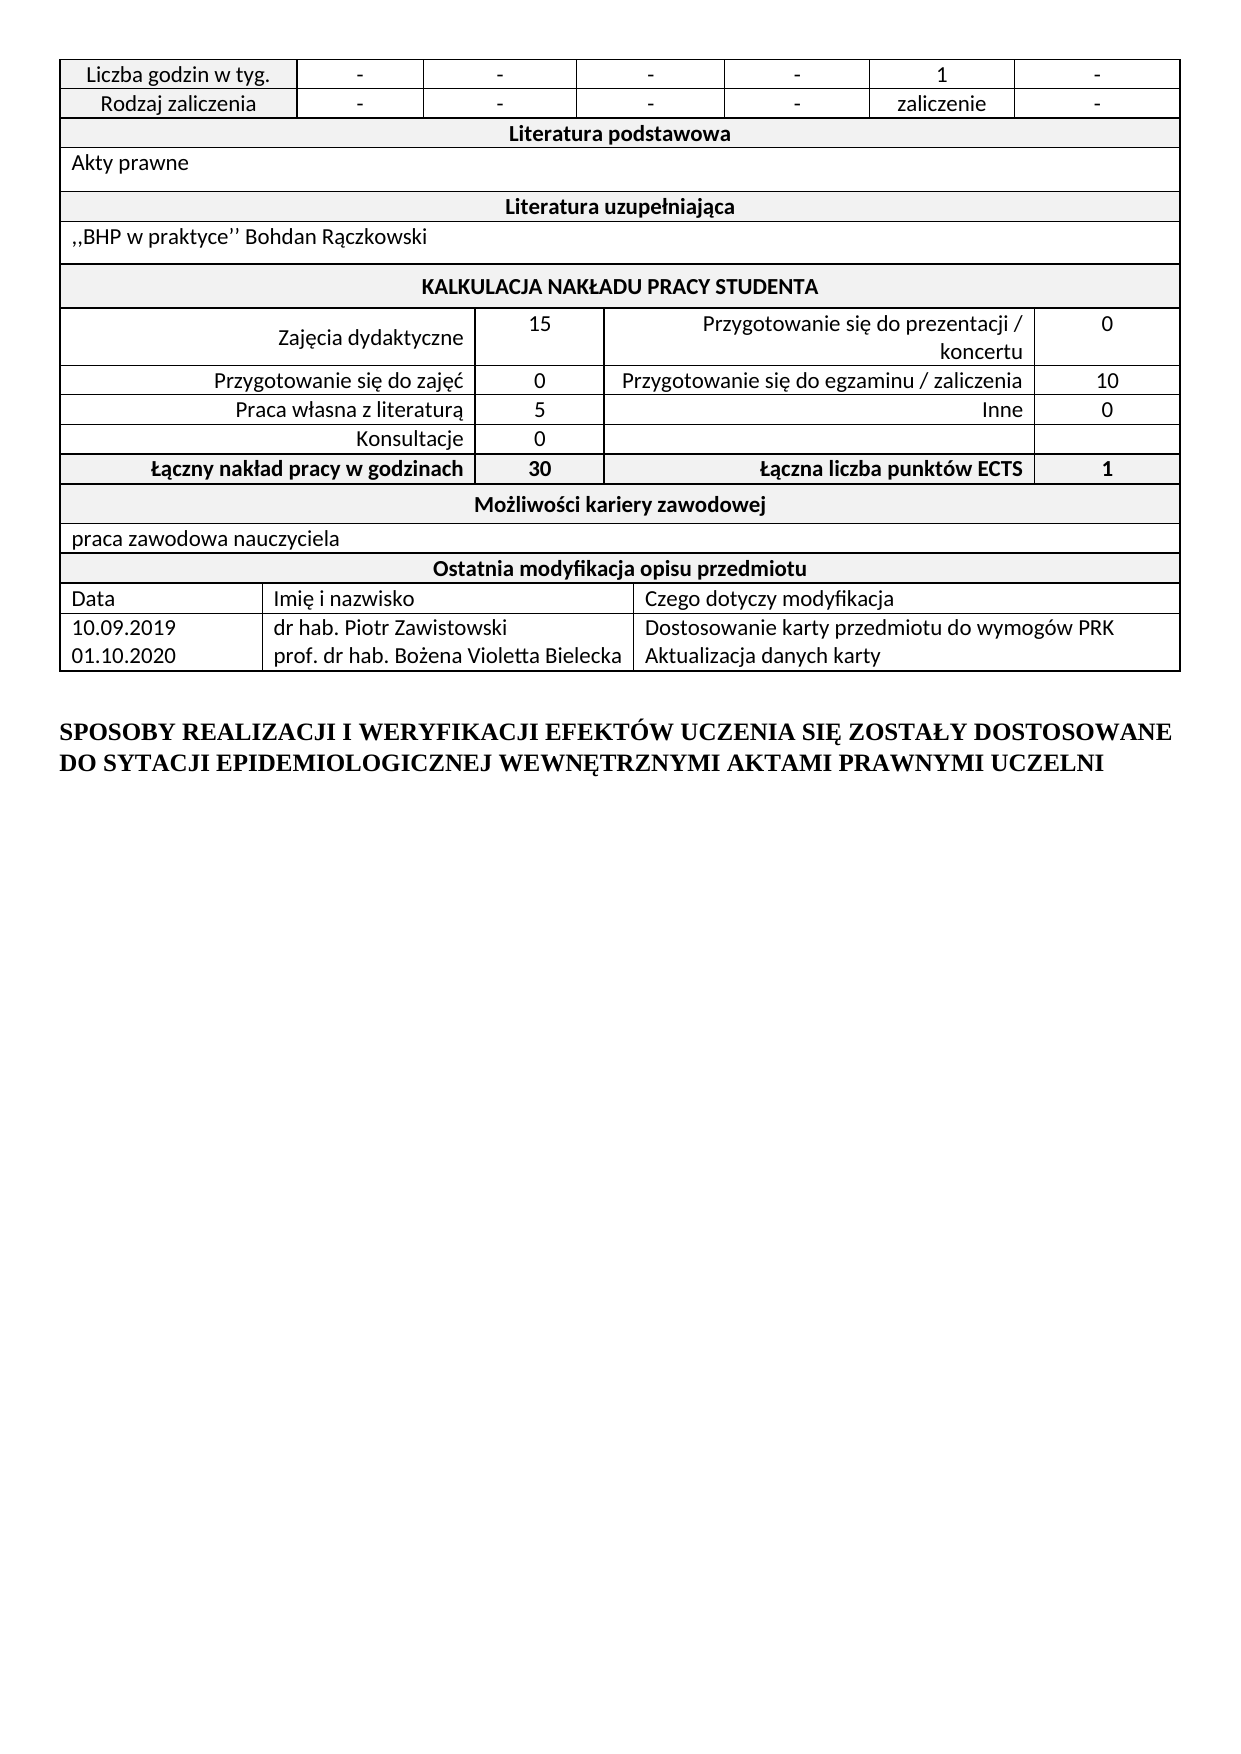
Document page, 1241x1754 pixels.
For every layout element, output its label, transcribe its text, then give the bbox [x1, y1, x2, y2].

table_cell - [577, 60, 724, 88]
table_cell - [725, 60, 869, 88]
table_cell 5 [476, 395, 603, 423]
table_cell 30 [476, 455, 603, 483]
table_cell Przygotowanie się do prezentacji / koncertu [605, 309, 1034, 365]
table_cell - [577, 89, 724, 117]
table_cell Literatura podstawowa [61, 119, 1179, 147]
table_cell 0 [476, 425, 603, 452]
table_cell - [1015, 60, 1179, 88]
table_cell dr hab. Piotr Zawistowski prof. dr hab. Bożena Violetta Bielecka [263, 614, 633, 669]
table_cell - [725, 89, 869, 117]
table_cell - [1015, 89, 1179, 117]
table_cell 1 [870, 60, 1014, 88]
table_cell zaliczenie [870, 89, 1014, 117]
table_cell 15 [476, 309, 603, 365]
table_cell Zajęcia dydaktyczne [61, 309, 474, 365]
table_cell - [298, 60, 423, 88]
table_cell praca zawodowa nauczyciela [61, 524, 1179, 552]
table_cell - [424, 89, 576, 117]
table_cell Imię i nazwisko [263, 584, 633, 612]
table_cell - [424, 60, 576, 88]
table_cell ,,BHP w praktyce’’ Bohdan Rączkowski [61, 222, 1179, 262]
table_cell 10.09.2019 01.10.2020 [61, 614, 262, 669]
table_cell Łączna liczba punktów ECTS [605, 455, 1034, 483]
table_cell Łączny nakład pracy w godzinach [61, 455, 474, 483]
table_cell Literatura uzupełniająca [61, 192, 1179, 221]
table_cell - [298, 89, 423, 117]
table_cell Liczba godzin w tyg. [61, 60, 296, 88]
table_cell Data [61, 584, 262, 612]
table_cell Czego dotyczy modyfikacja [634, 584, 1179, 612]
table_cell Przygotowanie się do zajęć [61, 366, 474, 394]
table_cell Rodzaj zaliczenia [61, 89, 296, 117]
table_cell Przygotowanie się do egzaminu / zaliczenia [605, 366, 1034, 394]
table_cell Możliwości kariery zawodowej [61, 485, 1179, 523]
table_cell 0 [476, 366, 603, 394]
table_cell Akty prawne [61, 148, 1179, 191]
table_cell 1 [1035, 455, 1179, 483]
table_cell 10 [1035, 366, 1179, 394]
table_cell Ostatnia modyfikacja opisu przedmiotu [61, 554, 1179, 582]
table_cell 0 [1035, 395, 1179, 423]
text SPOSOBY REALIZACJI I WERYFIKACJI EFEKTÓW UCZENIA SIĘ ZOSTAŁY DOSTOSOWANE [59, 717, 1181, 745]
table_cell Dostosowanie karty przedmiotu do wymogów PRK Aktualizacja danych karty [634, 614, 1179, 669]
table_cell KALKULACJA NAKŁADU PRACY STUDENTA [61, 265, 1179, 307]
table_cell Konsultacje [61, 425, 474, 452]
text DO SYTACJI EPIDEMIOLOGICZNEJ WEWNĘTRZNYMI AKTAMI PRAWNYMI UCZELNI [59, 748, 1181, 776]
table_cell Praca własna z literaturą [61, 395, 474, 423]
table_cell Inne [605, 395, 1034, 423]
table_cell [605, 425, 1034, 452]
table_cell [1035, 425, 1179, 452]
table_cell 0 [1035, 309, 1179, 365]
